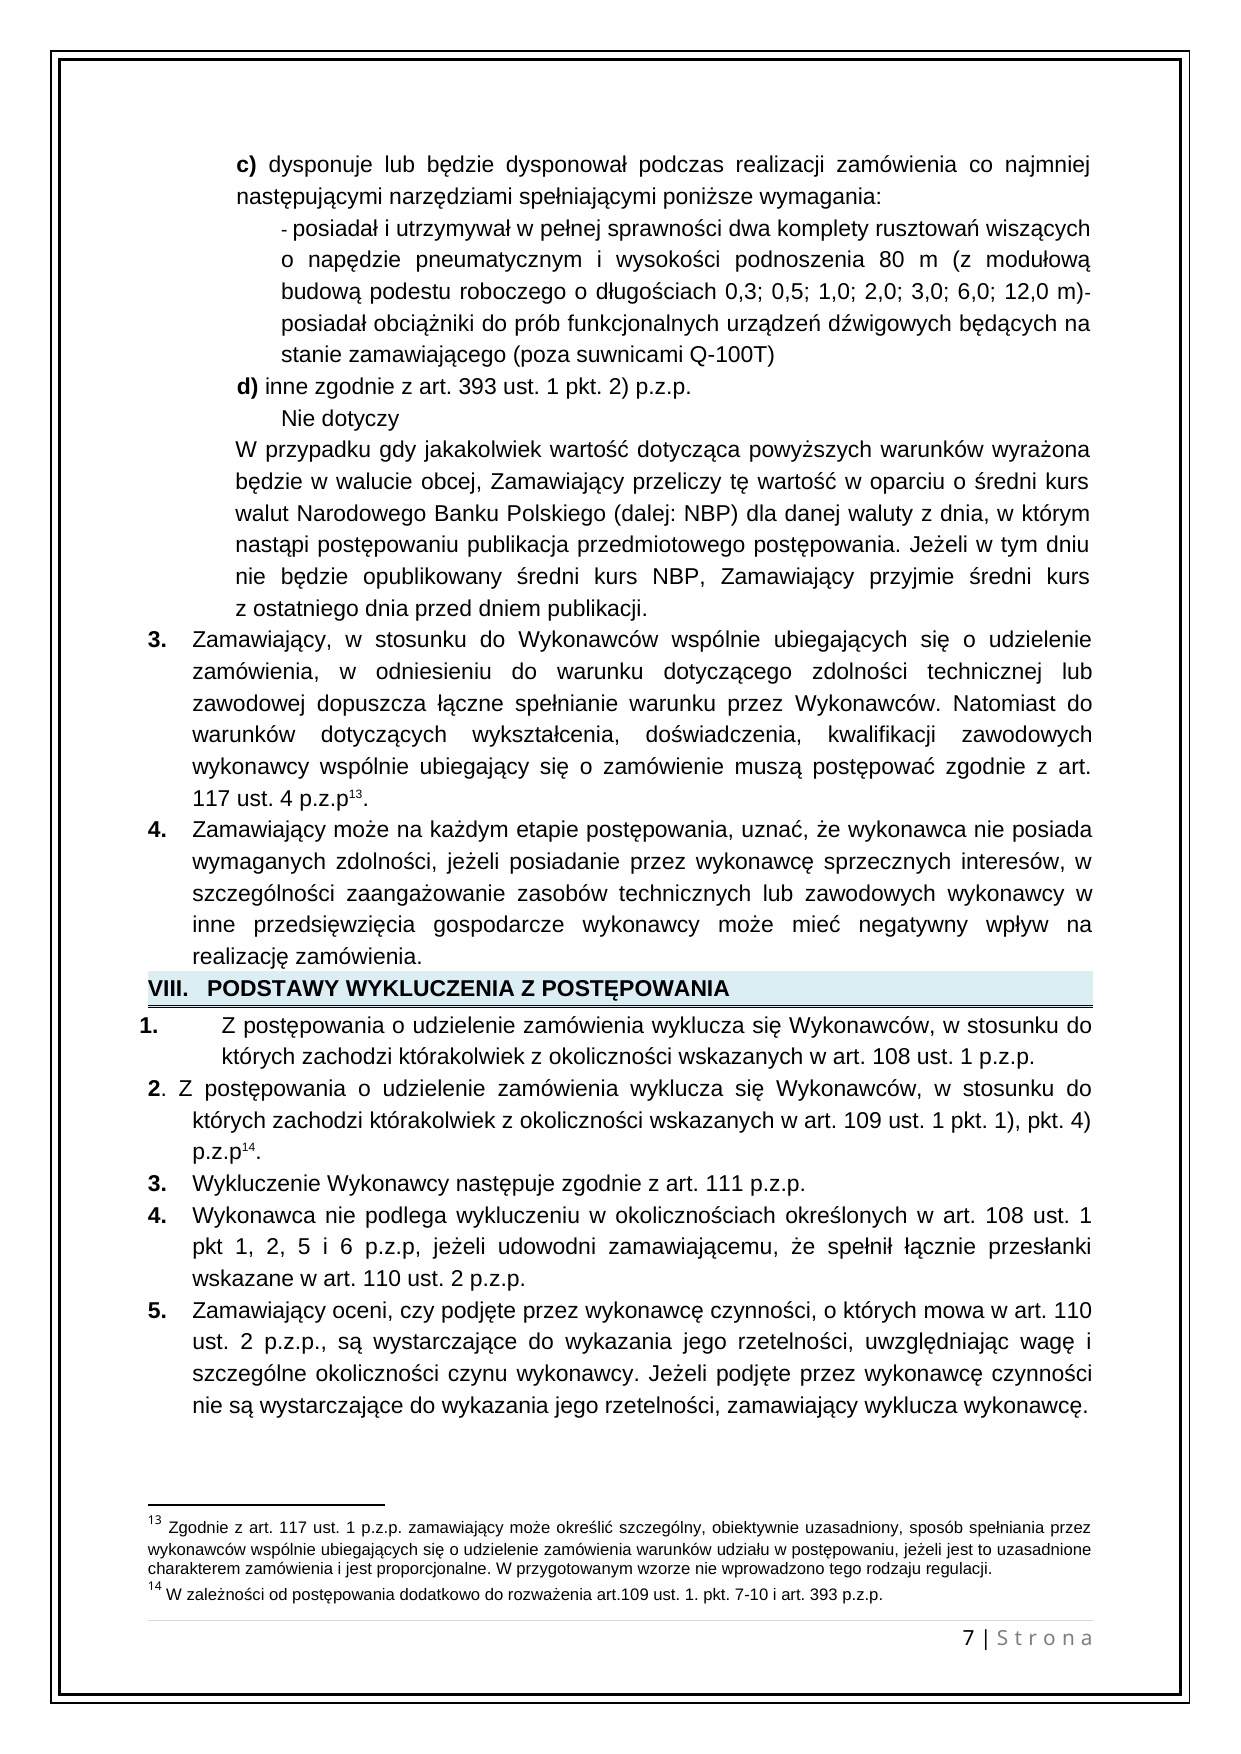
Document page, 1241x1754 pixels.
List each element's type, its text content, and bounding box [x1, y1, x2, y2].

text c) dysponuje lub będzie dysponował podczas realizacji zamówienia co najmniej następującymi narzędziami spełniającymi poniższe wymagania: [192, 148, 1091, 211]
list Z postępowania o udzielenie zamówienia wyklucza się Wykonawców, w stosunku do których zachodzi którakolwiek z okoliczności wskazanych w art. 108 ust. 1 p.z.p. [139, 1008, 1093, 1071]
text 3. Wykluczenie Wykonawcy następuje zgodnie z art. 111 p.z.p. [148, 1166, 1093, 1198]
text d) inne zgodnie z art. 393 ust. 1 pkt. 2) p.z.p. [236, 369, 1091, 401]
text 3. Zamawiający, w stosunku do Wykonawców wspólnie ubiegających się o udzielenie zamówienia, w odniesieniu do warunku dotyczącego zdolności technicznej lub zawodowej dopuszcza łączne spełnianie warunku przez Wykonawców. Natomiast do warunków dotyczących wykształcenia, doświadczenia, kwalifikacji zawodowych wykonawcy wspólnie ubiegający się o zamówienie muszą postępować zgodnie z art. 117 ust. 4 p.z.p. [148, 623, 1093, 813]
text VIII. PODSTAWY WYKLUCZENIA Z POSTĘPOWANIA [148, 971, 1093, 1005]
text 2. Z postępowania o udzielenie zamówienia wyklucza się Wykonawców, w stosunku do których zachodzi którakolwiek z okoliczności wskazanych w art. 109 ust. 1 pkt. 1), pkt. 4) p.z.p. [148, 1071, 1093, 1166]
text 4. Zamawiający może na każdym etapie postępowania, uznać, że wykonawca nie posiada wymaganych zdolności, jeżeli posiadanie przez wykonawcę sprzecznych interesów, w szczególności zaangażowanie zasobów technicznych lub zawodowych wykonawcy w inne przedsięwzięcia gospodarcze wykonawcy może mieć negatywny wpływ na realizację zamówienia. [148, 813, 1093, 971]
text Nie dotyczy [281, 401, 1091, 433]
text 4. Wykonawca nie podlega wykluczeniu w okolicznościach określonych w art. 108 ust. 1 pkt 1, 2, 5 i 6 p.z.p, jeżeli udowodni zamawiającemu, że spełnił łącznie przesłanki wskazane w art. 110 ust. 2 p.z.p. [148, 1198, 1093, 1293]
text - posiadał i utrzymywał w pełnej sprawności dwa komplety rusztowań wiszących o napędzie pneumatycznym i wysokości podnoszenia 80 m (z modułową budową podestu roboczego o długościach 0,3; 0,5; 1,0; 2,0; 3,0; 6,0; 12,0 m)- posiadał obciążniki do prób funkcjonalnych urządzeń dźwigowych będących na stanie zamawiającego (poza suwnicami Q-100T) [281, 211, 1091, 369]
text 5. Zamawiający oceni, czy podjęte przez wykonawcę czynności, o których mowa w art. 110 ust. 2 p.z.p., są wystarczające do wykazania jego rzetelności, uwzględniając wagę i szczególne okoliczności czynu wykonawcy. Jeżeli podjęte przez wykonawcę czynności nie są wystarczające do wykazania jego rzetelności, zamawiający wyklucza wykonawcę. [148, 1293, 1093, 1419]
text W przypadku gdy jakakolwiek wartość dotycząca powyższych warunków wyrażona będzie w walucie obcej, Zamawiający przeliczy tę wartość w oparciu o średni kurs walut Narodowego Banku Polskiego (dalej: NBP) dla danej waluty z dnia, w którym nastąpi postępowaniu publikacja przedmiotowego postępowania. Jeżeli w tym dniu nie będzie opublikowany średni kurs NBP, Zamawiający przyjmie średni kurs z ostatniego dnia przed dniem publikacji. [235, 433, 1090, 623]
